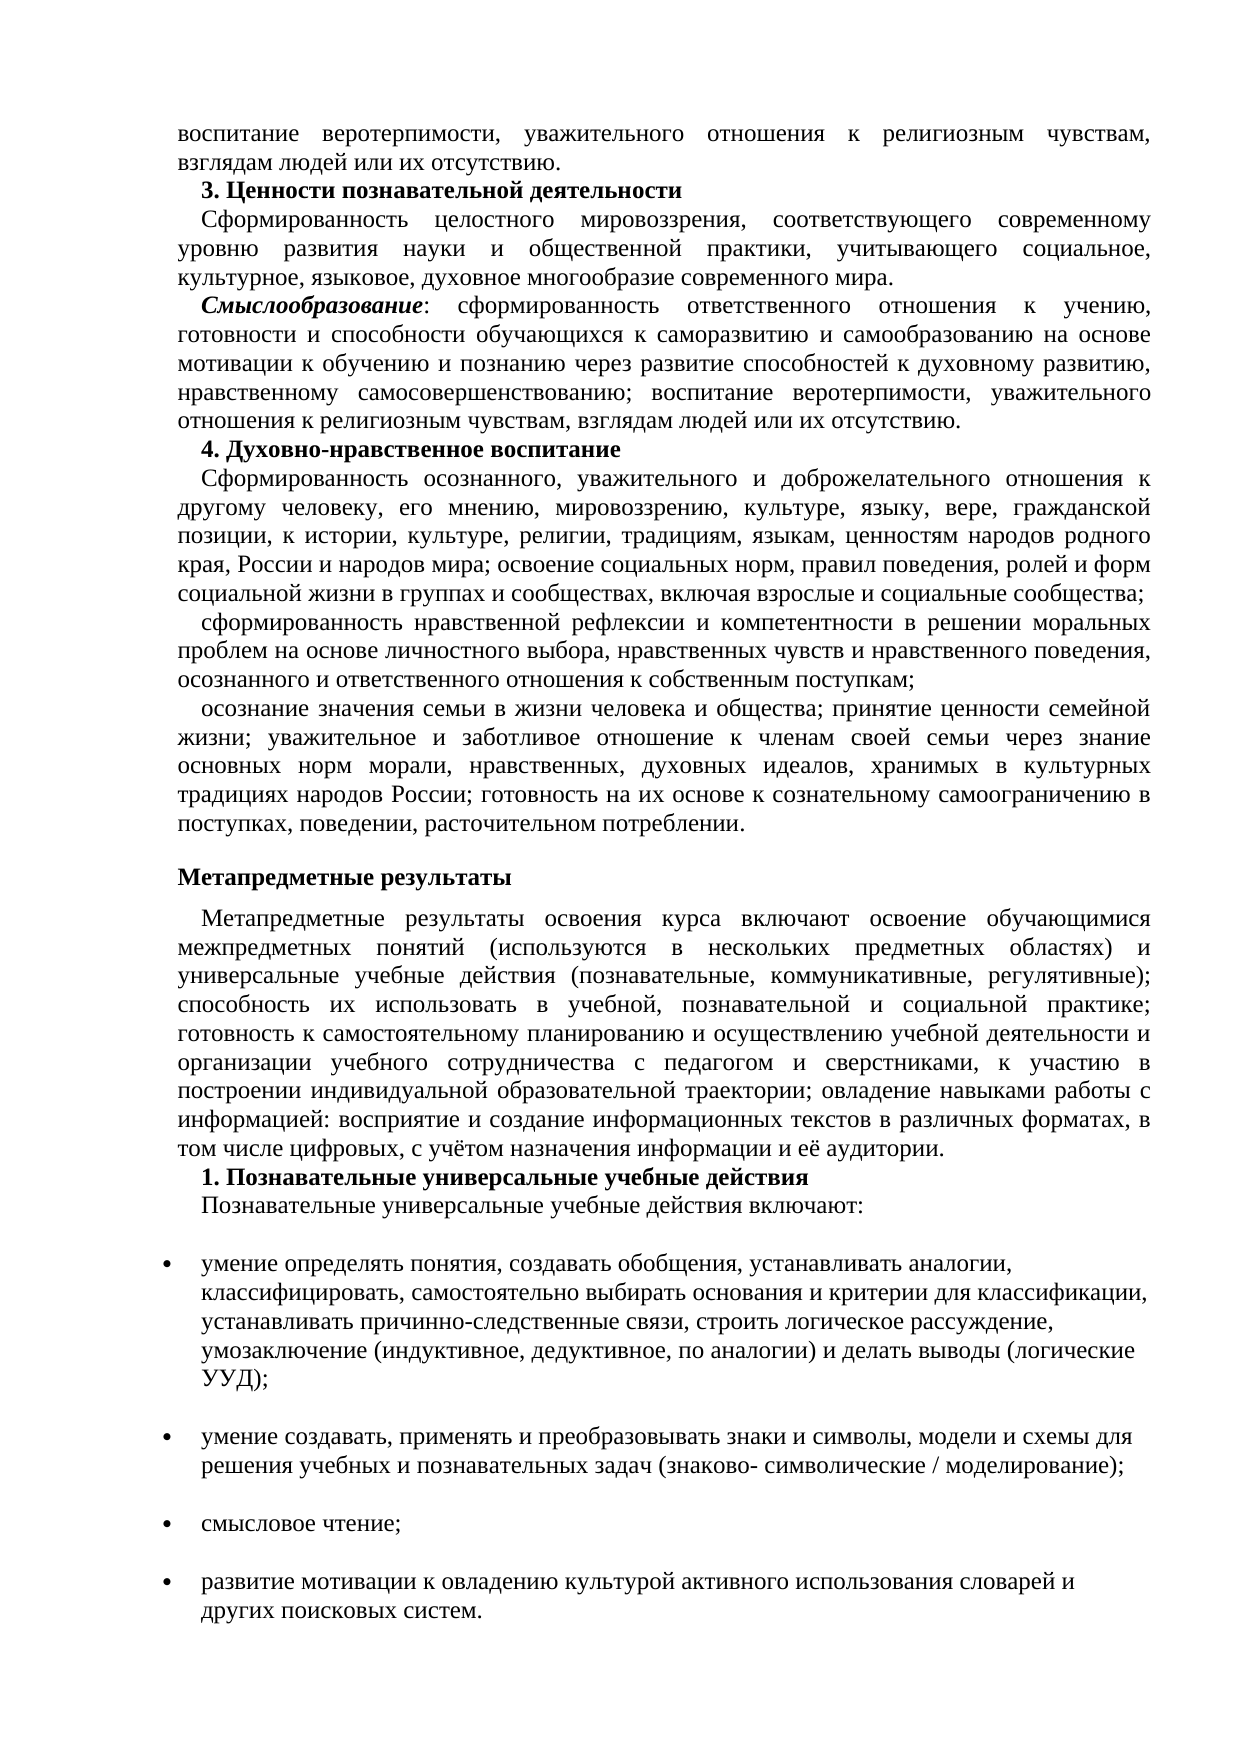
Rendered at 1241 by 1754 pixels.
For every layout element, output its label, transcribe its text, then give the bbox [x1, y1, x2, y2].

text 1. Познавательные универсальные учебные действия [177, 1162, 1152, 1191]
text Сформированность осознанного, уважительного и доброжелательного отношения к другому человеку, его мнению, мировоззрению, культуре, языку, вере, гражданской позиции, к истории, культуре, религии, традициям, языкам, ценностям народов родного края, России и народов мира; освоение социальных норм, правил поведения, ролей и форм социальной жизни в группах и сообществах, включая взрослые и социальные сообщества; [177, 463, 1152, 607]
text Метапредметные результаты [177, 862, 1152, 891]
list умение создавать, применять и преобразовывать знаки и символы, модели и схемы для решения учебных и познавательных задач (знаково- символические / моделирование); [163, 1421, 1152, 1479]
list умение определять понятия, создавать обобщения, устанавливать аналогии, классифицировать, самостоятельно выбирать основания и критерии для классификации, устанавливать причинно-следственные связи, строить логическое рассуждение, умозаключение (индуктивное, дедуктивное, по аналогии) и делать выводы (логические УУД); [163, 1248, 1152, 1392]
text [177, 118, 1152, 176]
text 3. Ценности познавательной деятельности [177, 176, 1152, 204]
list развитие мотивации к овладению культурой активного использования словарей и других поисковых систем. [163, 1566, 1152, 1623]
text 4. Духовно-нравственное воспитание [177, 434, 1152, 463]
text Сформированность целостного мировоззрения, соответствующего современному уровню развития науки и общественной практики, учитывающего социальное, культурное, языковое, духовное многообразие современного мира. [177, 204, 1152, 291]
text Смыслообразование: сформированность ответственного отношения к учению, готовности и способности обучающихся к саморазвитию и самообразованию на основе мотивации к обучению и познанию через развитие способностей к духовному развитию, нравственному самосовершенствованию; воспитание веротерпимости, уважительного отношения к религиозным чувствам, взглядам людей или их отсутствию. [177, 291, 1152, 434]
text сформированность нравственной рефлексии и компетентности в решении моральных проблем на основе личностного выбора, нравственных чувств и нравственного поведения, осознанного и ответственного отношения к собственным поступкам; [177, 607, 1152, 693]
text Познавательные универсальные учебные действия включают: [177, 1191, 1152, 1219]
list смысловое чтение; [163, 1508, 1152, 1537]
text осознание значения семьи в жизни человека и общества; принятие ценности семейной жизни; уважительное и заботливое отношение к членам своей семьи через знание основных норм морали, нравственных, духовных идеалов, хранимых в культурных традициях народов России; готовность на их основе к сознательному самоограничению в поступках, поведении, расточительном потреблении. [177, 693, 1152, 837]
text Метапредметные результаты освоения курса включают освоение обучающимися межпредметных понятий (используются в нескольких предметных областях) и универсальные учебные действия (познавательные, коммуникативные, регулятивные); способность их использовать в учебной, познавательной и социальной практике; готовность к самостоятельному планированию и осуществлению учебной деятельности и организации учебного сотрудничества с педагогом и сверстниками, к участию в построении индивидуальной образовательной траектории; овладение навыками работы с информацией: восприятие и создание информационных текстов в различных форматах, в том числе цифровых, с учётом назначения информации и её аудитории. [177, 903, 1152, 1162]
